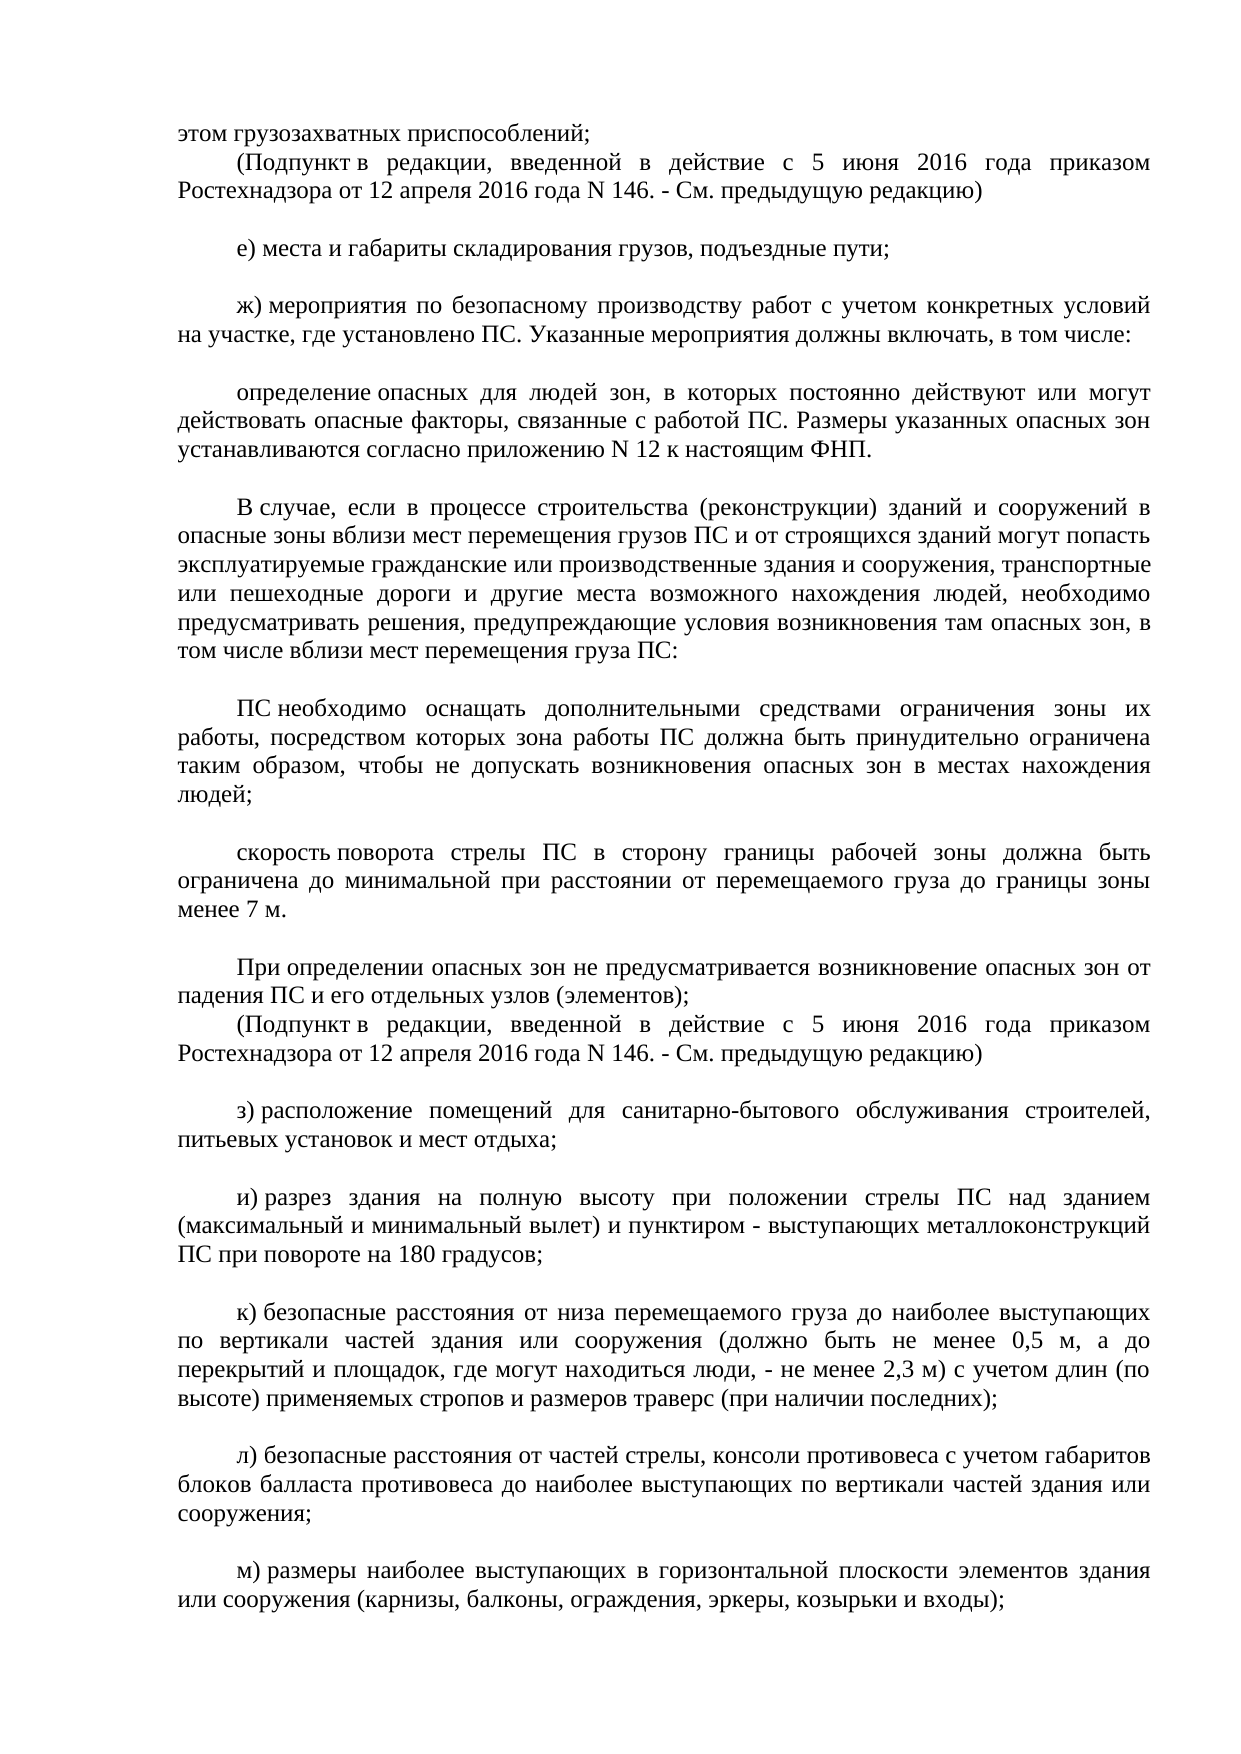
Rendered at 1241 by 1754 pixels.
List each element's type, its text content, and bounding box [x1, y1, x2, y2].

text ПС необходимо оснащать дополнительными средствами ограничения зоны их работы, посредством которых зона работы ПС должна быть принудительно ограничена таким образом, чтобы не допускать возникновения опасных зон в местах нахождения людей; [177, 693, 1152, 808]
text При определении опасных зон не предусматривается возникновение опасных зон от падения ПС и его отдельных узлов (элементов); [177, 952, 1152, 1009]
text ж) мероприятия по безопасному производству работ с учетом конкретных условий на участке, где установлено ПС. Указанные мероприятия должны включать, в том числе: [177, 291, 1152, 348]
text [177, 118, 1152, 147]
text определение опасных для людей зон, в которых постоянно действуют или могут действовать опасные факторы, связанные с работой ПС. Размеры указанных опасных зон устанавливаются согласно приложению N 12 к настоящим ФНП. [177, 377, 1152, 463]
text к) безопасные расстояния от низа перемещаемого груза до наиболее выступающих по вертикали частей здания или сооружения (должно быть не менее 0,5 м, а до перекрытий и площадок, где могут находиться люди, - не менее 2,3 м) с учетом длин (по высоте) применяемых стропов и размеров траверс (при наличии последних); [177, 1297, 1152, 1412]
text (Подпункт в редакции, введенной в действие с 5 июня 2016 года приказом Ростехнадзора от 12 апреля 2016 года N 146. - См. предыдущую редакцию) [177, 147, 1152, 204]
text м) размеры наиболее выступающих в горизонтальной плоскости элементов здания или сооружения (карнизы, балконы, ограждения, эркеры, козырьки и входы); [177, 1556, 1152, 1613]
text В случае, если в процессе строительства (реконструкции) зданий и сооружений в опасные зоны вблизи мест перемещения грузов ПС и от строящихся зданий могут попасть эксплуатируемые гражданские или производственные здания и сооружения, транспортные или пешеходные дороги и другие места возможного нахождения людей, необходимо предусматривать решения, предупреждающие условия возникновения там опасных зон, в том числе вблизи мест перемещения груза ПС: [177, 492, 1152, 664]
text скорость поворота стрелы ПС в сторону границы рабочей зоны должна быть ограничена до минимальной при расстоянии от перемещаемого груза до границы зоны менее 7 м. [177, 837, 1152, 923]
text и) разрез здания на полную высоту при положении стрелы ПС над зданием (максимальный и минимальный вылет) и пунктиром - выступающих металлоконструкций ПС при повороте на 180 градусов; [177, 1182, 1152, 1268]
text (Подпункт в редакции, введенной в действие с 5 июня 2016 года приказом Ростехнадзора от 12 апреля 2016 года N 146. - См. предыдущую редакцию) [177, 1009, 1152, 1067]
text з) расположение помещений для санитарно-бытового обслуживания строителей, питьевых установок и мест отдыха; [177, 1096, 1152, 1153]
text л) безопасные расстояния от частей стрелы, консоли противовеса с учетом габаритов блоков балласта противовеса до наиболее выступающих по вертикали частей здания или сооружения; [177, 1441, 1152, 1527]
text е) места и габариты складирования грузов, подъездные пути; [177, 233, 1152, 262]
